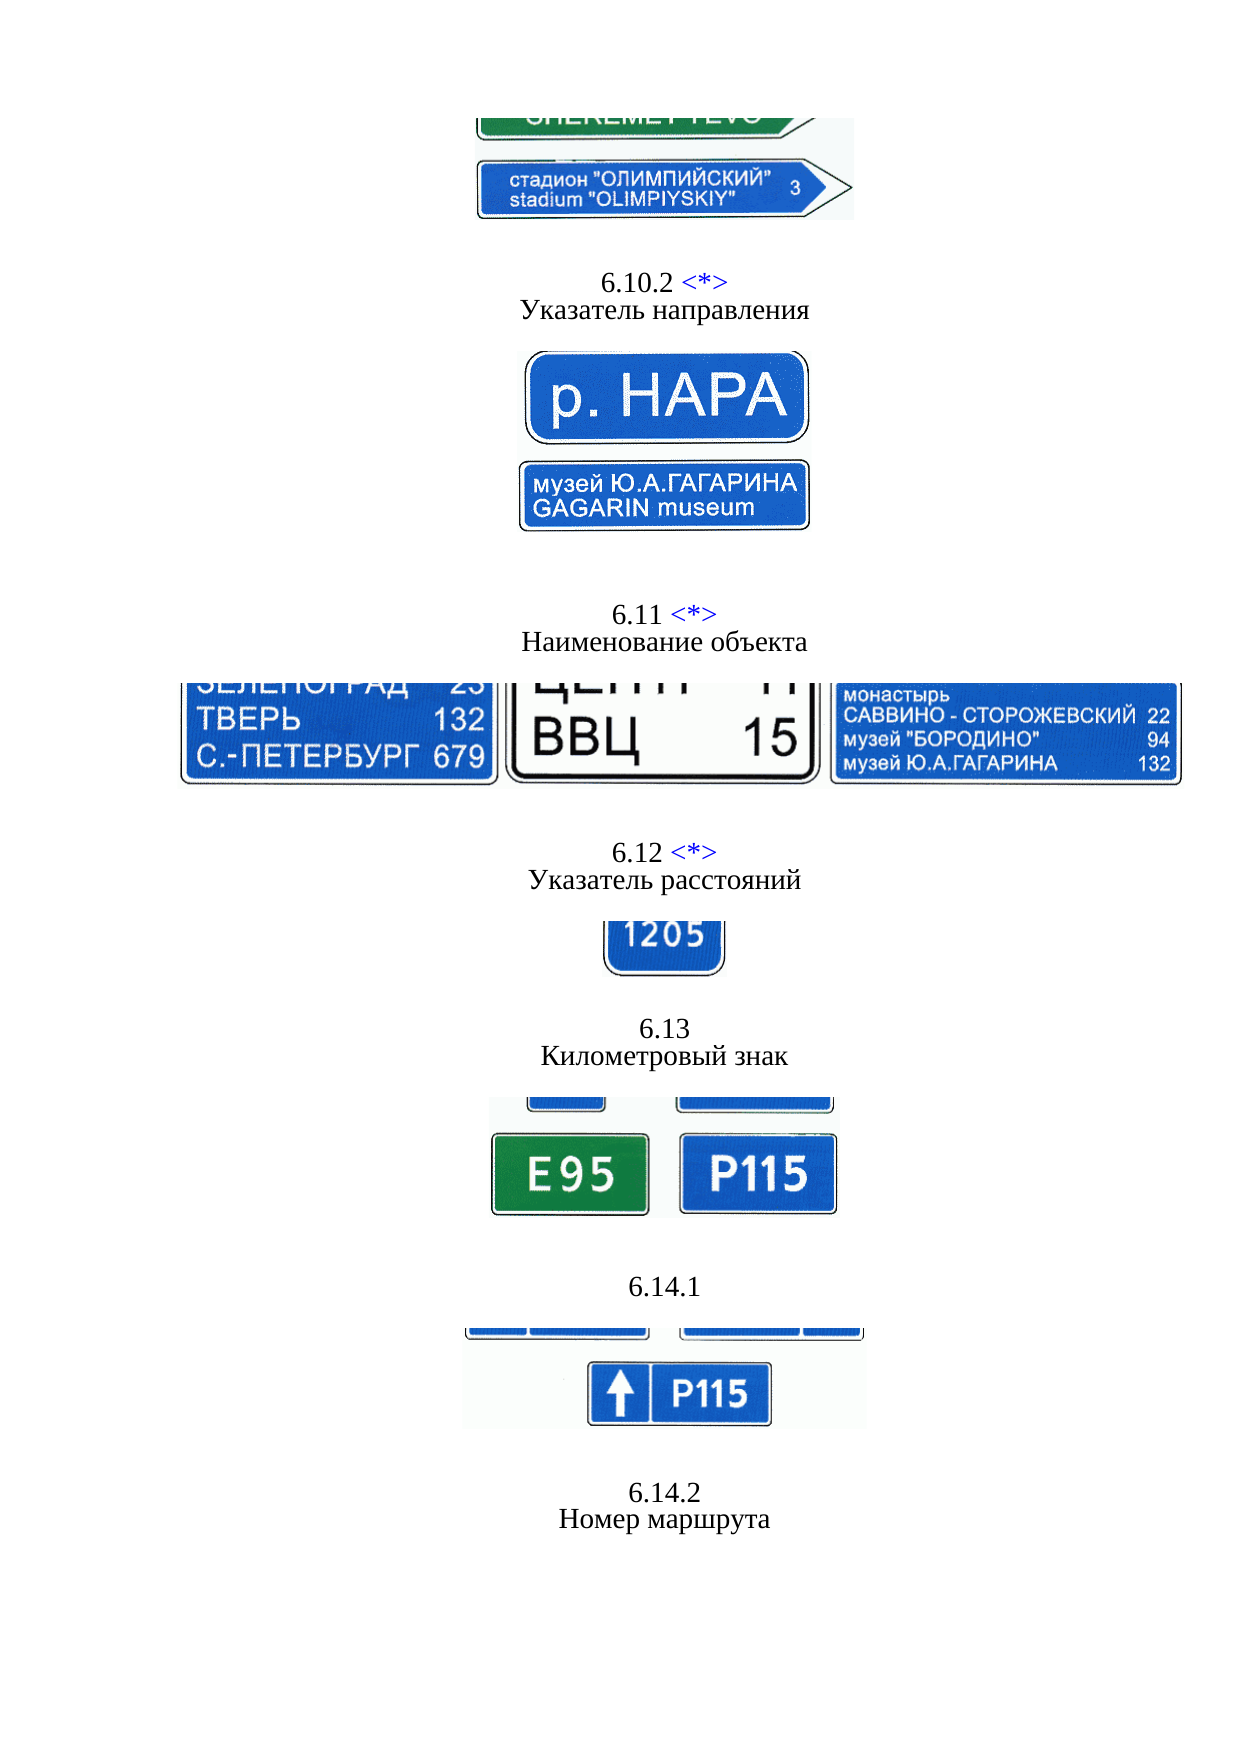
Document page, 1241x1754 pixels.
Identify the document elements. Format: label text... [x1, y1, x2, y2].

text 6.13 [177, 1017, 1152, 1043]
text 6.14.1 [177, 1274, 1152, 1301]
text 6.12 <*> [177, 841, 1152, 868]
picture [474, 118, 855, 220]
text Километровый знак [177, 1043, 1152, 1070]
picture [602, 921, 727, 977]
text Указатель направления [177, 298, 1152, 325]
picture [177, 683, 1185, 789]
picture [462, 1328, 867, 1429]
text 6.10.2 <*> [177, 271, 1152, 298]
text Наименование объекта [177, 630, 1152, 657]
text Указатель расстояний [177, 868, 1152, 895]
picture [517, 351, 812, 532]
text Номер маршрута [177, 1507, 1152, 1534]
text 6.11 <*> [177, 603, 1152, 630]
picture [488, 1097, 840, 1218]
text 6.14.2 [177, 1481, 1152, 1507]
